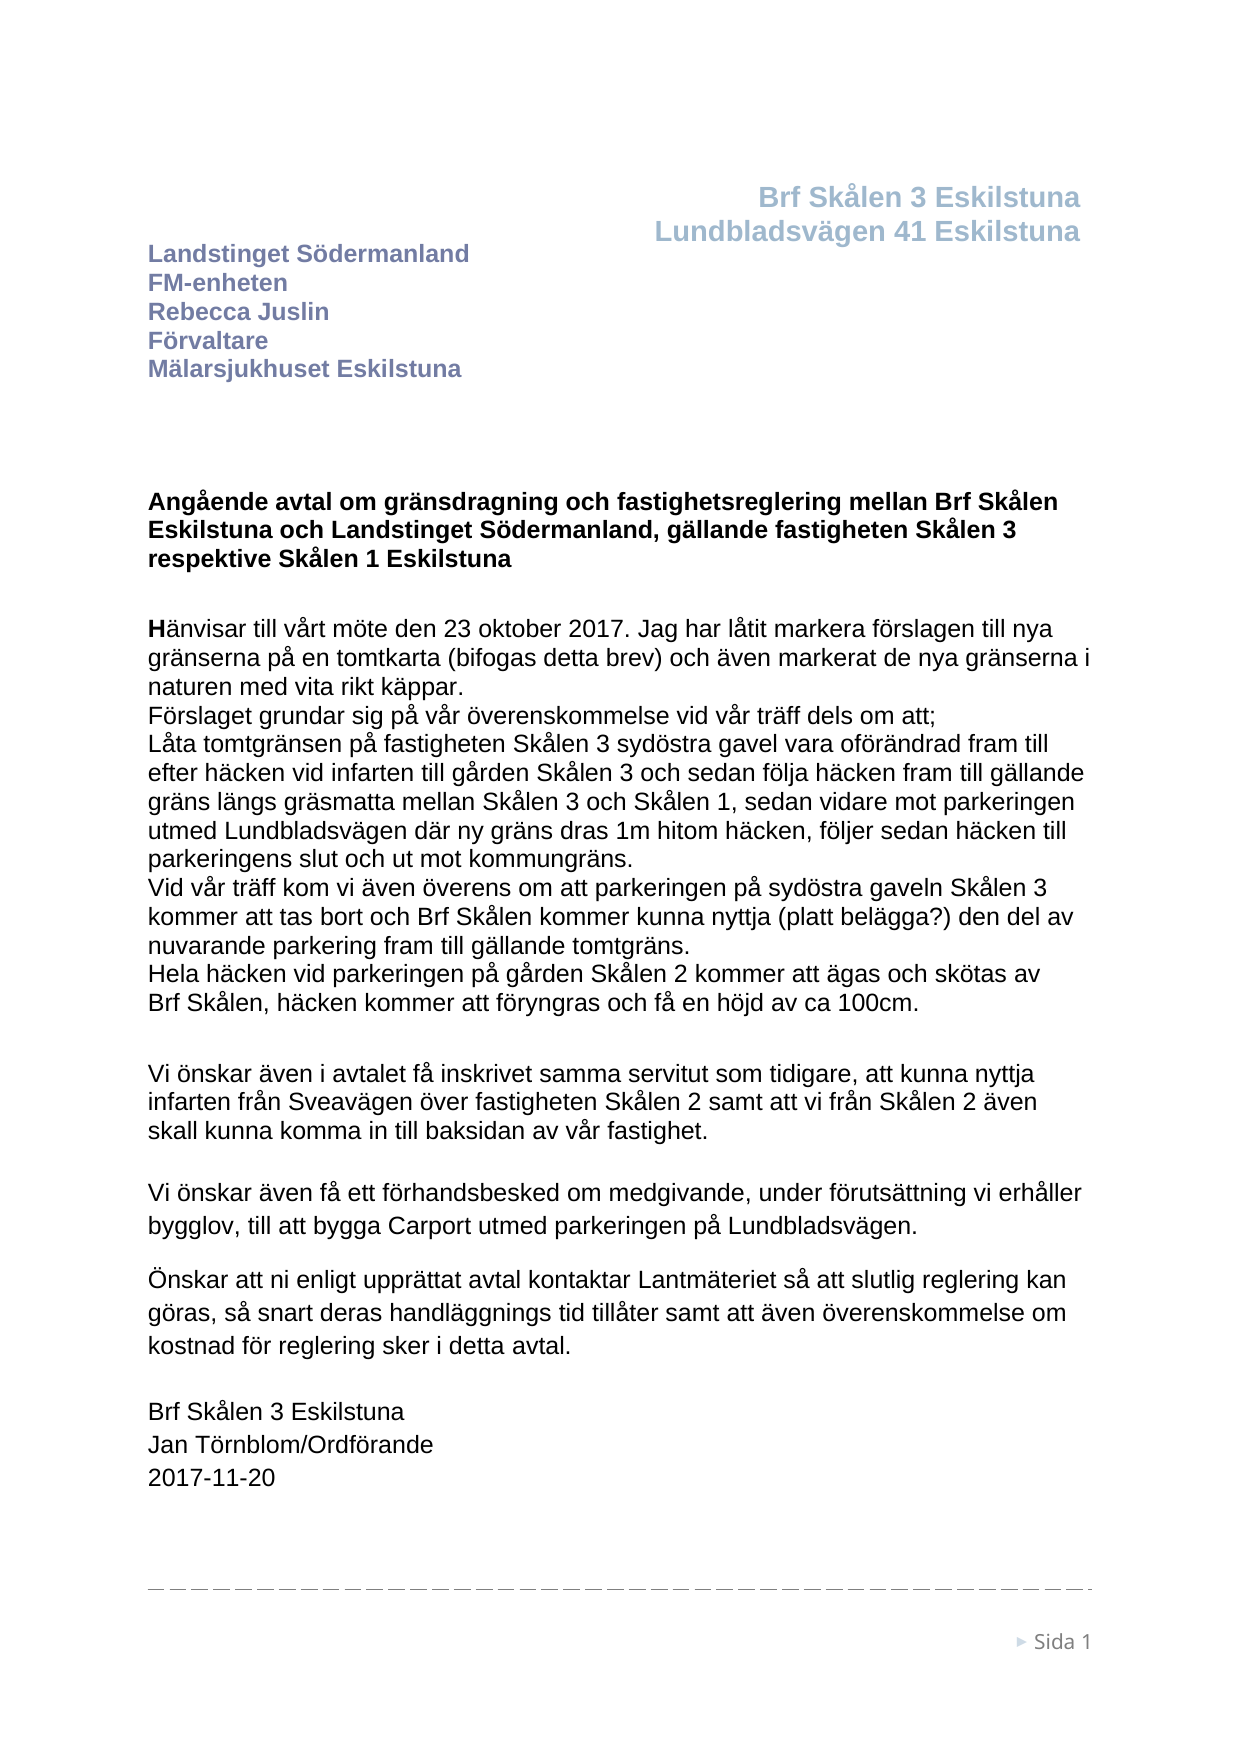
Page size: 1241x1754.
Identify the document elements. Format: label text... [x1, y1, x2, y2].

text Angående avtal om gränsdragning och fastighetsreglering mellan Brf Skålen Eskilstuna och Landstinget Södermanland, gällande fastigheten Skålen 3 respektive Skålen 1 Eskilstuna [148, 486, 1092, 573]
text Hänvisar till vårt möte den 23 oktober 2017. Jag har låtit markera förslagen till nya gränserna på en tomtkarta (bifogas detta brev) och även markerat de nya gränserna i naturen med vita rikt käppar. Förslaget grundar sig på vår överenskommelse vid vår träff dels om att; Låta tomtgränsen på fastigheten Skålen 3 sydöstra gavel vara oförändrad fram till efter häcken vid infarten till gården Skålen 3 och sedan följa häcken fram till gällande gräns längs gräsmatta mellan Skålen 3 och Skålen 1, sedan vidare mot parkeringen utmed Lundbladsvägen där ny gräns dras 1m hitom häcken, följer sedan häcken till parkeringens slut och ut mot kommungräns. Vid vår träff kom vi även överens om att parkeringen på sydöstra gaveln Skålen 3 kommer att tas bort och Brf Skålen kommer kunna nyttja (platt belägga?) den del av nuvarande parkering fram till gällande tomtgräns. Hela häcken vid parkeringen på gården Skålen 2 kommer att ägas och skötas av Brf Skålen, häcken kommer att föryngras och få en höjd av ca 100cm. [148, 614, 1092, 1017]
table_header Brf Skålen 3 Eskilstuna Lundbladsvägen 41 Eskilstuna [626, 148, 1092, 445]
text Vi önskar även i avtalet få inskrivet samma servitut som tidigare, att kunna nyttja infarten från Sveavägen över fastigheten Skålen 2 samt att vi från Skålen 2 även skall kunna komma in till baksidan av vår fastighet. [148, 1058, 1092, 1145]
text Vi önskar även få ett förhandsbesked om medgivande, under förutsättning vi erhåller bygglov, till att bygga Carport utmed parkeringen på Lundbladsvägen. [148, 1178, 1092, 1240]
table_header [148, 148, 626, 445]
text Önskar att ni enligt upprättat avtal kontaktar Lantmäteriet så att slutlig reglering kan göras, så snart deras handläggnings tid tillåter samt att även överenskommelse om kostnad för reglering sker i detta avtal. Brf Skålen 3 Eskilstuna Jan Törnblom/Ordförande 2017-11-20 [148, 1265, 1092, 1492]
